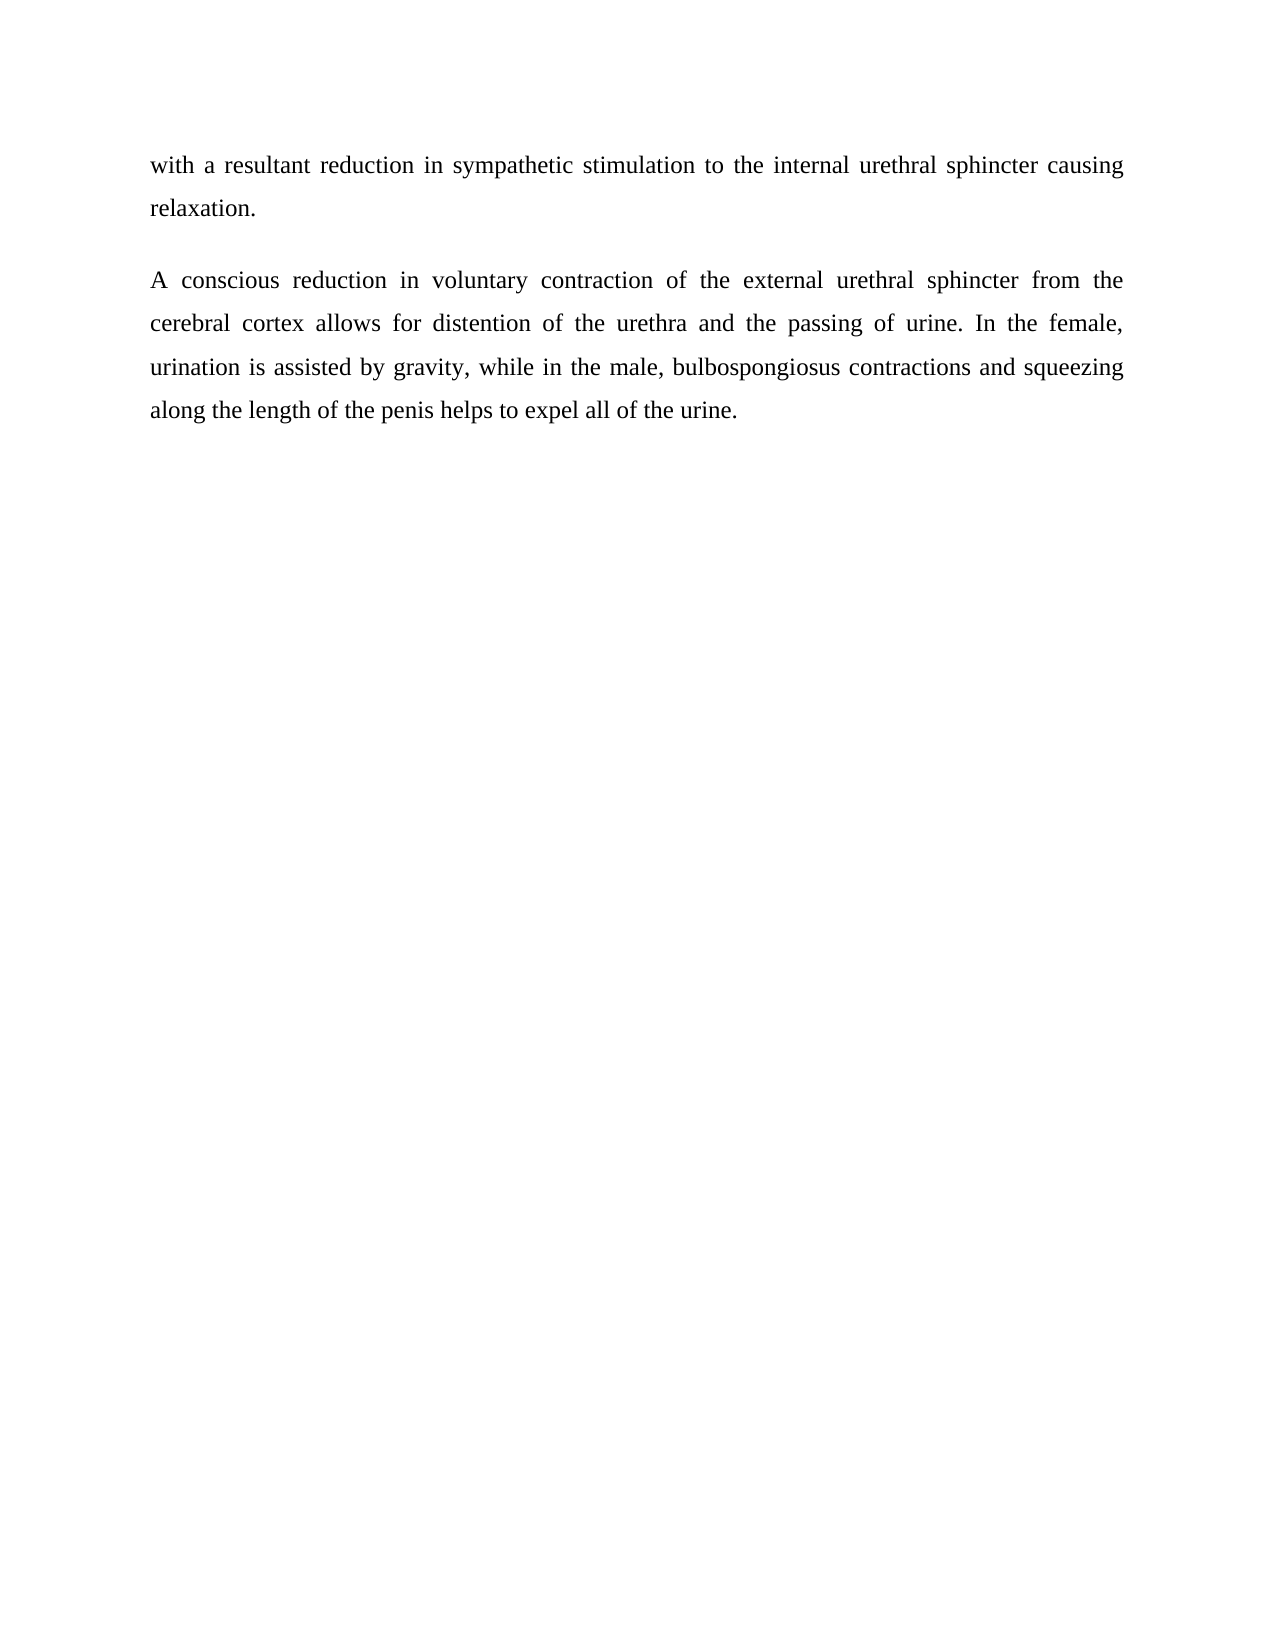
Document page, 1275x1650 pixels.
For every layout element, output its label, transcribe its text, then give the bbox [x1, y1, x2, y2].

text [150, 150, 1125, 222]
text A conscious reduction in voluntary contraction of the external urethral sphincter from the cerebral cortex allows for distention of the urethra and the passing of urine. In the female, urination is assisted by gravity, while in the male, bulbospongiosus contractions and squeezing along the length of the penis helps to expel all of the urine. [150, 265, 1125, 423]
